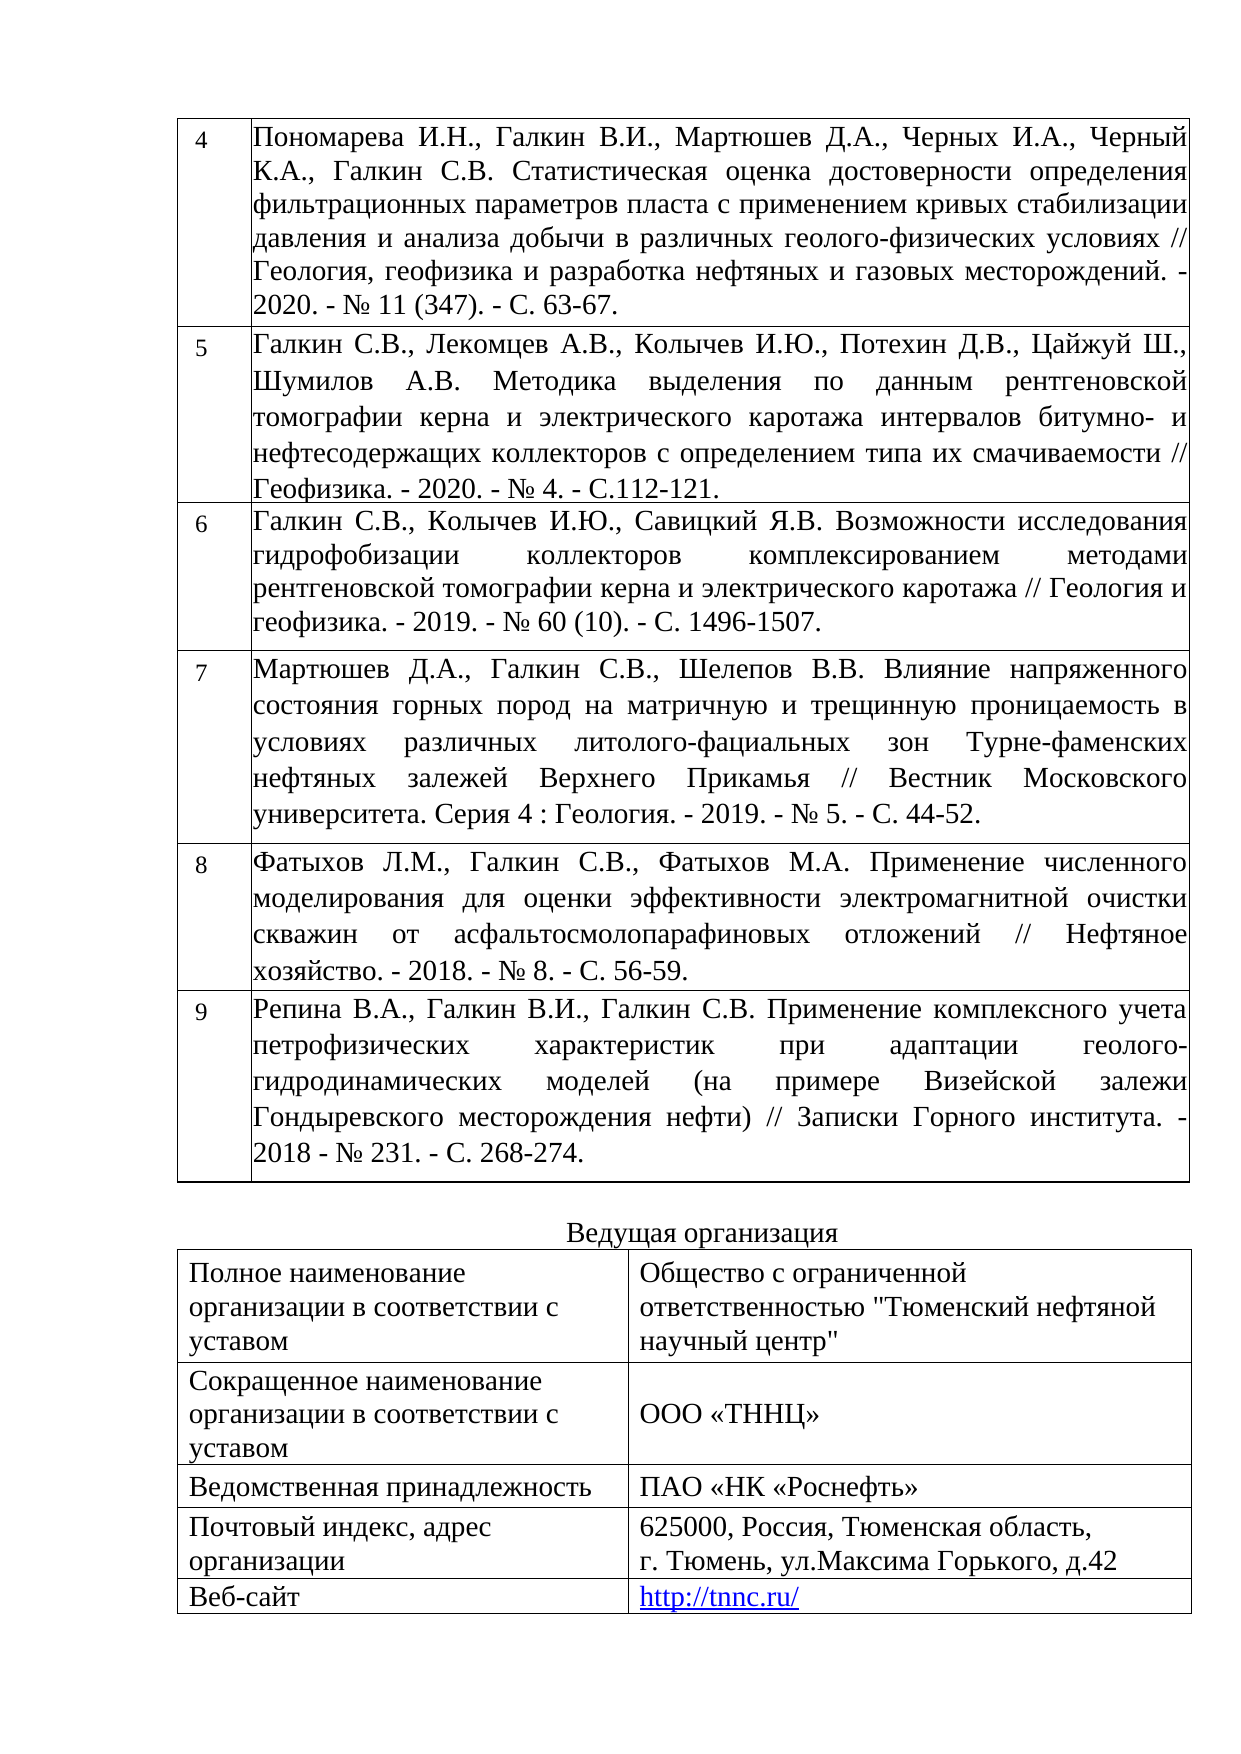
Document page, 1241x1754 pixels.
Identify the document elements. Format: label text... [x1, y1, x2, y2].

table_header Полное наименование организации в соответствии с уставом [178, 1250, 628, 1362]
table_cell 625000, Россия, Тюменская область, г. Тюмень, ул.Максима Горького, д.42 [629, 1508, 1191, 1578]
table_cell Репина В.А., Галкин В.И., Галкин С.В. Применение комплексного учета петрофизических характеристик при адаптации геолого-гидродинамических моделей (на примере Визейской залежи Гондыревского месторождения нефти) // Записки Горного института. - 2018 - № 231. - С. 268-274. [252, 991, 1189, 1181]
table_header Общество с ограниченной ответственностью "Тюменский нефтяной научный центр" [629, 1250, 1191, 1362]
table_cell Почтовый индекс, адрес организации [178, 1508, 628, 1578]
table_cell Галкин С.В., Лекомцев А.В., Колычев И.Ю., Потехин Д.В., Цайжуй Ш., Шумилов А.В. Методика выделения по данным рентгеновской томографии керна и электрического каротажа интервалов битумно- и нефтесодержащих коллекторов с определением типа их смачиваемости // Геофизика. - 2020. - № 4. - С.112-121. [252, 327, 1189, 502]
table_cell 4 [178, 119, 251, 326]
table_cell 9 [178, 991, 251, 1181]
table_cell Галкин С.В., Колычев И.Ю., Савицкий Я.В. Возможности исследования гидрофобизации коллекторов комплексированием методами рентгеновской томографии керна и электрического каротажа // Геология и геофизика. - 2019. - № 60 (10). - С. 1496-1507. [252, 503, 1189, 650]
text Ведущая организация [252, 1215, 1152, 1249]
table_cell Сокращенное наименование организации в соответствии с уставом [178, 1363, 628, 1464]
table_cell ООО «ТННЦ» [629, 1363, 1191, 1464]
table_cell 5 [178, 327, 251, 502]
table_cell Ведомственная принадлежность [178, 1465, 628, 1507]
table_cell ПАО «НК «Роснефть» [629, 1465, 1191, 1507]
table_cell 8 [178, 844, 251, 990]
table_cell Веб-сайт [178, 1579, 628, 1613]
table_cell Мартюшев Д.А., Галкин С.В., Шелепов В.В. Влияние напряженного состояния горных пород на матричную и трещинную проницаемость в условиях различных литолого-фациальных зон Турне-фаменских нефтяных залежей Верхнего Прикамья // Вестник Московского университета. Серия 4 : Геология. - 2019. - № 5. - С. 44-52. [252, 651, 1189, 843]
table_cell 7 [178, 651, 251, 843]
table_cell Пономарева И.Н., Галкин В.И., Мартюшев Д.А., Черных И.А., Черный К.А., Галкин С.В. Статистическая оценка достоверности определения фильтрационных параметров пласта с применением кривых стабилизации давления и анализа добычи в различных геолого-физических условиях // Геология, геофизика и разработка нефтяных и газовых месторождений. - 2020. - № 11 (347). - С. 63-67. [252, 119, 1189, 326]
table_cell Фатыхов Л.М., Галкин С.В., Фатыхов М.А. Применение численного моделирования для оценки эффективности электромагнитной очистки скважин от асфальтосмолопарафиновых отложений // Нефтяное хозяйство. - 2018. - № 8. - С. 56-59. [252, 844, 1189, 990]
table_cell 6 [178, 503, 251, 650]
table_cell http://tnnc.ru/ [629, 1579, 1191, 1613]
